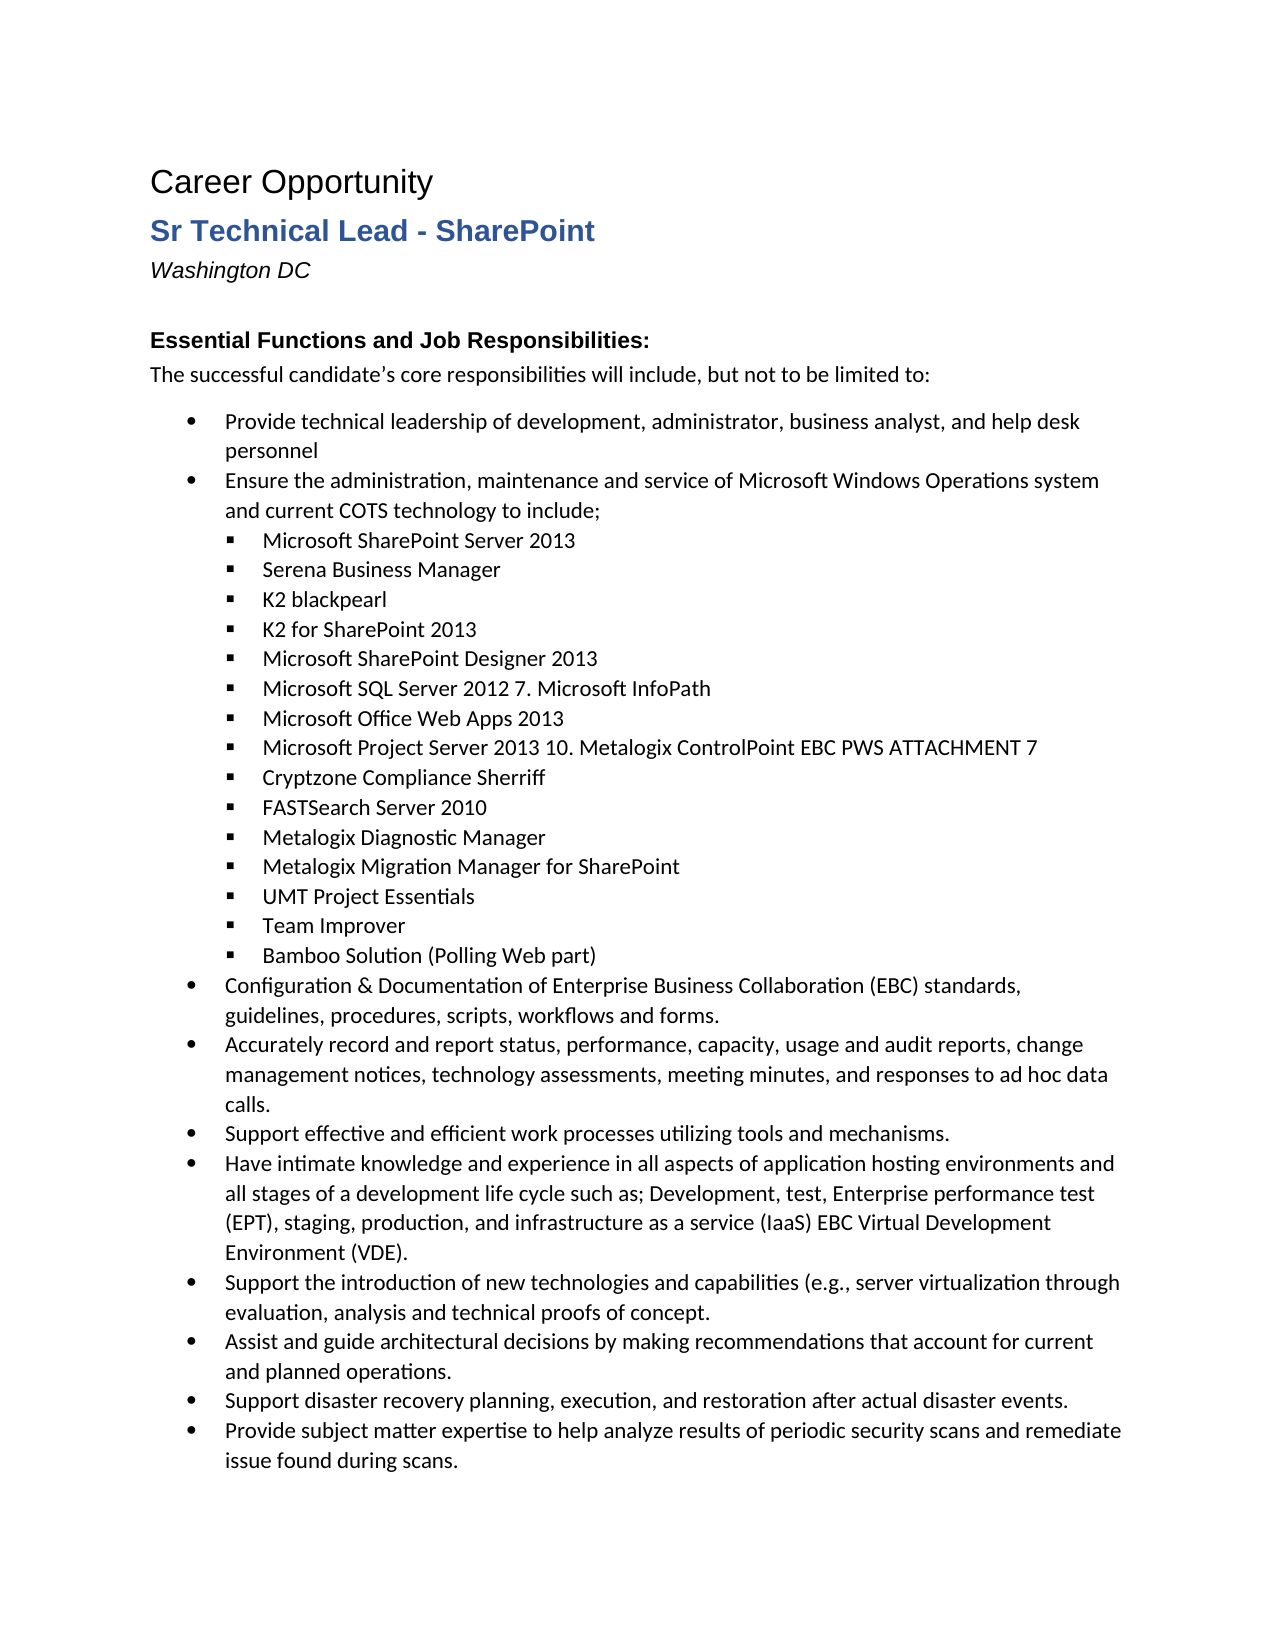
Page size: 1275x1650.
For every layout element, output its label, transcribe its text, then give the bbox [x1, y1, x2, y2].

list Provide subject matter expertise to help analyze results of periodic security scans and remediate issue found during scans. [187, 1416, 1125, 1474]
list Cryptzone Compliance Sherriff [225, 763, 1125, 791]
list K2 blackpearl [225, 585, 1125, 613]
list Assist and guide architectural decisions by making recommendations that account for current and planned operations. [187, 1327, 1125, 1385]
list K2 for SharePoint 2013 [225, 615, 1125, 643]
subtitle Sr Technical Lead - SharePoint [150, 213, 1125, 248]
list Microsoft SharePoint Designer 2013 [225, 644, 1125, 672]
list Microsoft Project Server 2013 10. Metalogix ControlPoint EBC PWS ATTACHMENT 7 [225, 733, 1125, 762]
list Microsoft SharePoint Server 2013 [225, 526, 1125, 554]
list Ensure the administration, maintenance and service of Microsoft Windows Operations system and current COTS technology to include; [187, 466, 1125, 524]
list Team Improver [225, 912, 1125, 940]
subtitle Career Opportunity [150, 162, 1125, 201]
text The successful candidate’s core responsibilities will include, but not to be limited to: [150, 353, 1125, 388]
list Provide technical leadership of development, administrator, business analyst, and help desk personnel [187, 407, 1125, 465]
list Microsoft SQL Server 2012 7. Microsoft InfoPath [225, 674, 1125, 702]
list Microsoft Office Web Apps 2013 [225, 704, 1125, 732]
list Have intimate knowledge and experience in all aspects of application hosting environments and all stages of a development life cycle such as; Development, test, Enterprise performance test (EPT), staging, production, and infrastructure as a service (IaaS) EBC Virtual Development Environment (VDE). [187, 1149, 1125, 1266]
list UMT Project Essentials [225, 882, 1125, 910]
list Serena Business Manager [225, 555, 1125, 583]
list Accurately record and report status, performance, capacity, usage and audit reports, change management notices, technology assessments, meeting minutes, and responses to ad hoc data calls. [187, 1030, 1125, 1118]
list Metalogix Diagnostic Manager [225, 823, 1125, 851]
list FASTSearch Server 2010 [225, 793, 1125, 821]
list Support effective and efficient work processes utilizing tools and mechanisms. [187, 1119, 1125, 1147]
list Metalogix Migration Manager for SharePoint [225, 852, 1125, 880]
list Support disaster recovery planning, execution, and restoration after actual disaster events. [187, 1387, 1125, 1415]
text Essential Functions and Job Responsibilities: [150, 318, 1125, 353]
text Washington DC [150, 248, 1125, 283]
list Configuration & Documentation of Enterprise Business Collaboration (EBC) standards, guidelines, procedures, scripts, workflows and forms. [187, 971, 1125, 1029]
list Bamboo Solution (Polling Web part) [225, 941, 1125, 969]
list Support the introduction of new technologies and capabilities (e.g., server virtualization through evaluation, analysis and technical proofs of concept. [187, 1268, 1125, 1326]
